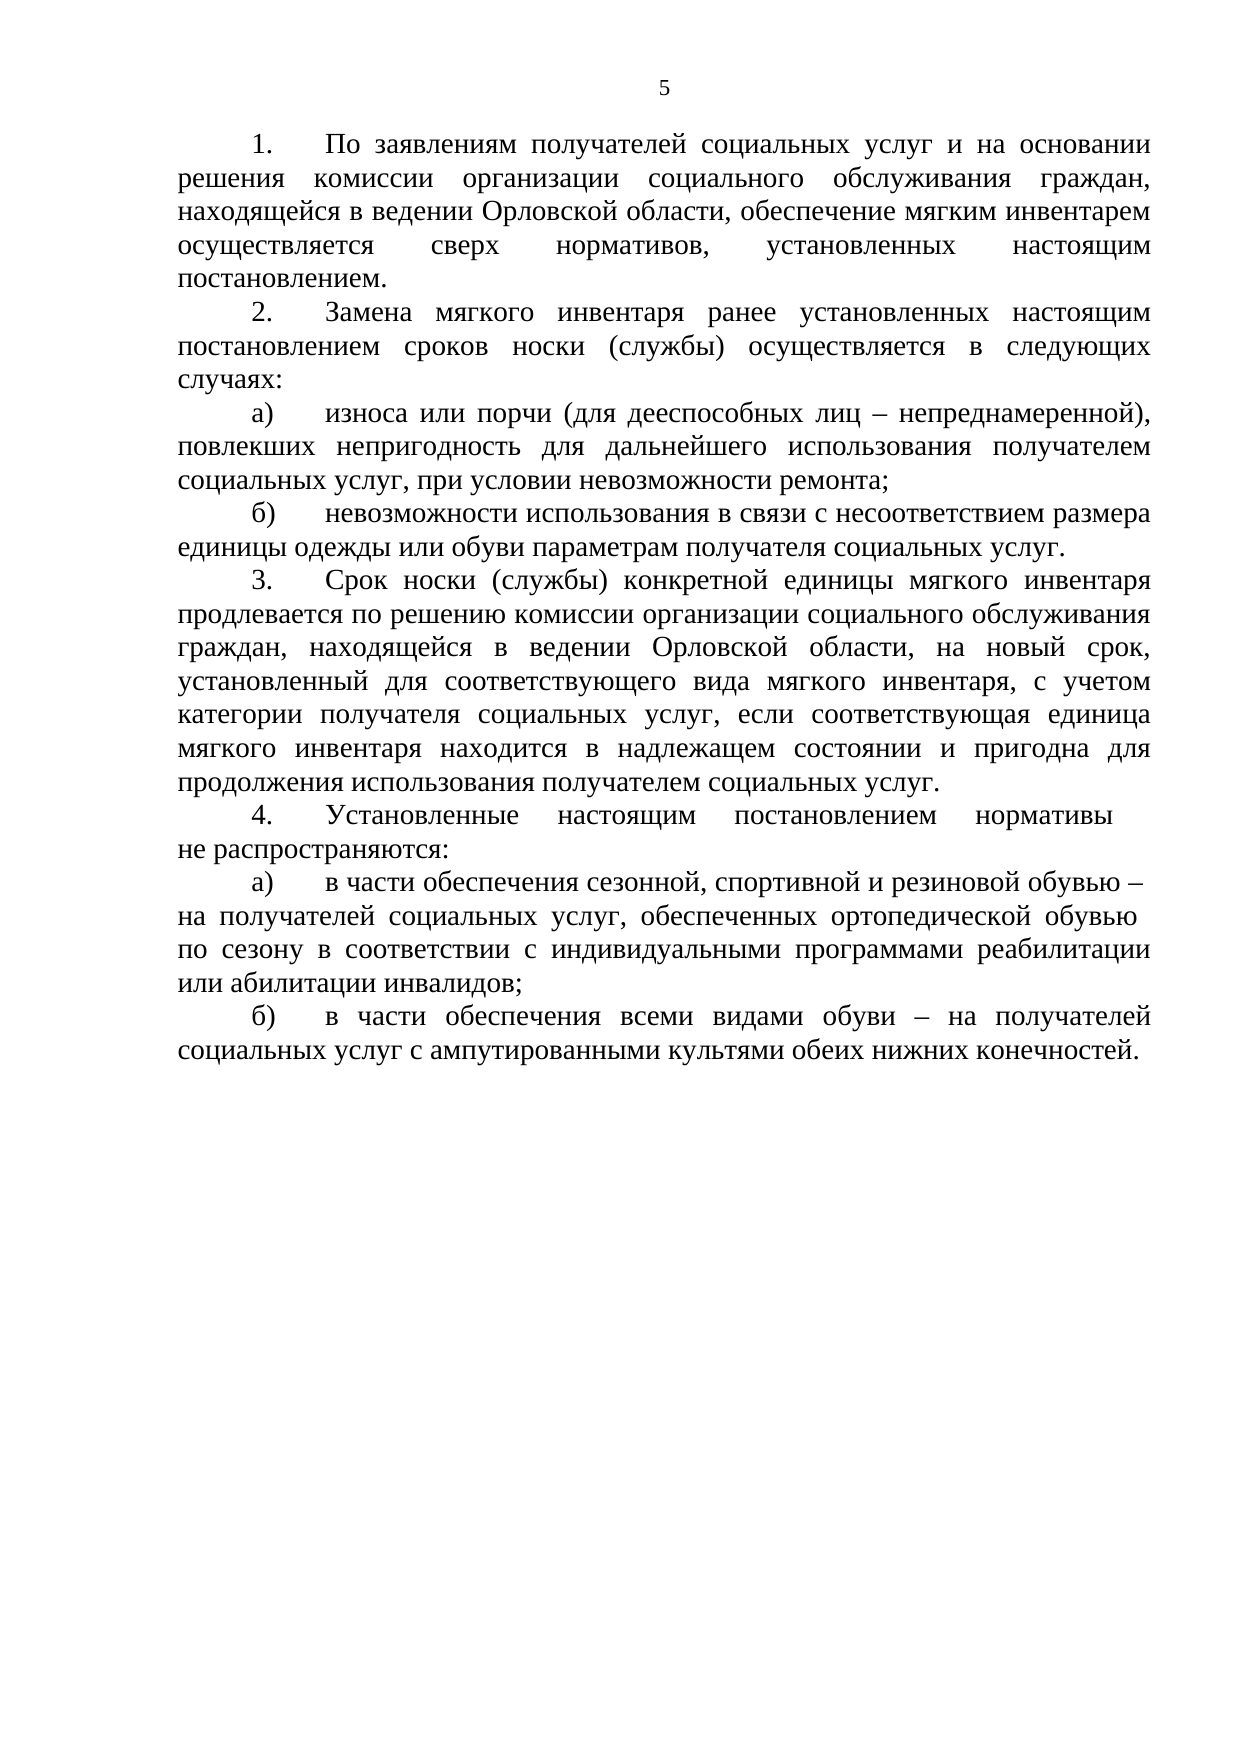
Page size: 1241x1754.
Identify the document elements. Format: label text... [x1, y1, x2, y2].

list в части обеспечения сезонной, спортивной и резиновой обувью – на получателей социальных услуг, обеспеченных ортопедической обувью по сезону в соответствии с индивидуальными программами реабилитации или абилитации инвалидов; [177, 864, 1152, 998]
list невозможности использования в связи с несоответствием размера единицы одежды или обуви параметрам получателя социальных услуг. [177, 495, 1152, 562]
list По заявлениям получателей социальных услуг и на основании решения комиссии организации социального обслуживания граждан, находящейся в ведении Орловской области, обеспечение мягким инвентарем осуществляется сверх нормативов, установленных настоящим постановлением. [177, 126, 1152, 294]
list износа или порчи (для дееспособных лиц – непреднамеренной), повлекших непригодность для дальнейшего использования получателем социальных услуг, при условии невозможности ремонта; [177, 395, 1152, 495]
list Замена мягкого инвентаря ранее установленных настоящим постановлением сроков носки (службы) осуществляется в следующих случаях: [177, 294, 1152, 395]
list в части обеспечения всеми видами обуви – на получателей социальных услуг с ампутированными культями обеих нижних конечностей. [177, 998, 1152, 1066]
list Установленные настоящим постановлением нормативы не распространяются: [177, 797, 1152, 864]
list Срок носки (службы) конкретной единицы мягкого инвентаря продлевается по решению комиссии организации социального обслуживания граждан, находящейся в ведении Орловской области, на новый срок, установленный для соответствующего вида мягкого инвентаря, с учетом категории получателя социальных услуг, если соответствующая единица мягкого инвентаря находится в надлежащем состоянии и пригодна для продолжения использования получателем социальных услуг. [177, 562, 1152, 797]
